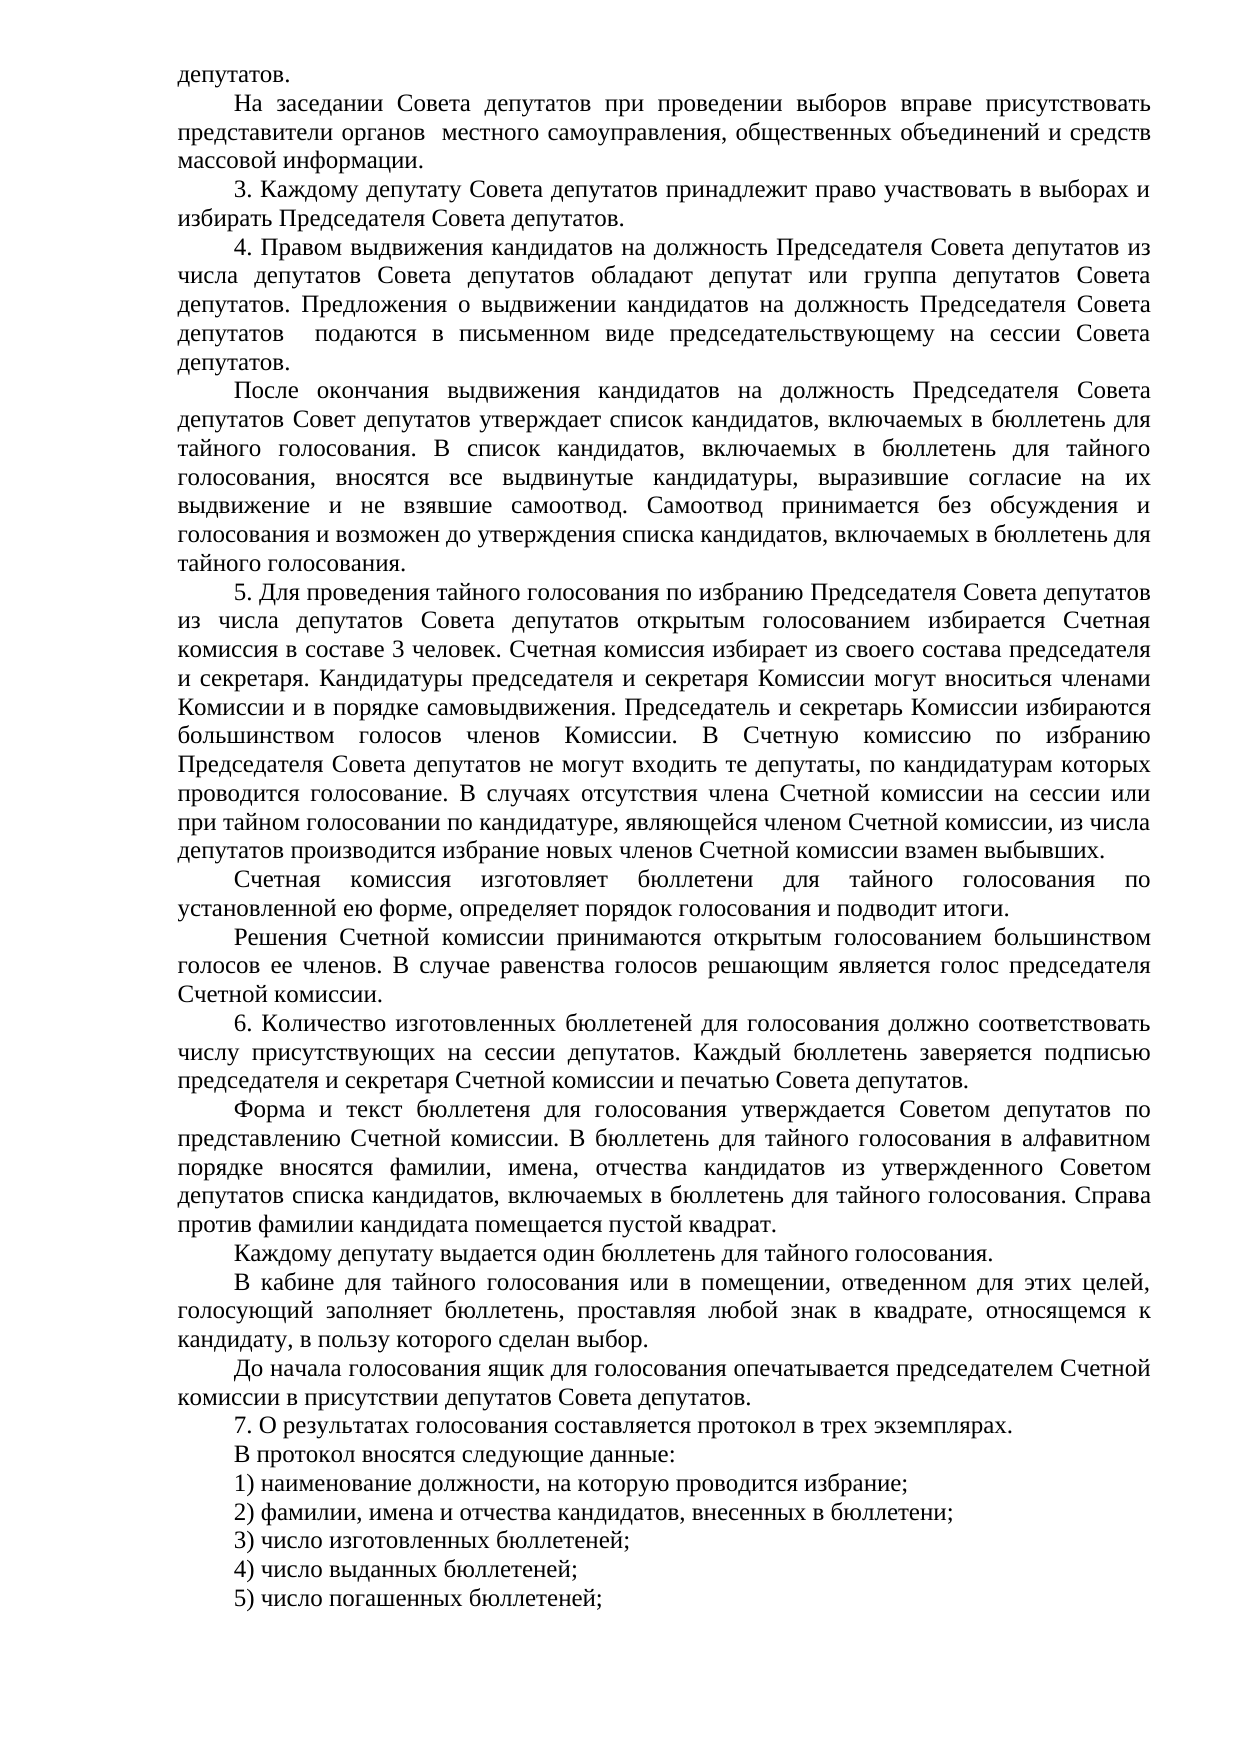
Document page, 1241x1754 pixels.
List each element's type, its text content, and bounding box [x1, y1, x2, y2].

text В кабине для тайного голосования или в помещении, отведенном для этих целей, голосующий заполняет бюллетень, проставляя любой знак в квадрате, относящемся к кандидату, в пользу которого сделан выбор. [177, 1267, 1152, 1353]
text 1) наименование должности, на которую проводится избрание; [177, 1468, 1152, 1497]
text Решения Счетной комиссии принимаются открытым голосованием большинством голосов ее членов. В случае равенства голосов решающим является голос председателя Счетной комиссии. [177, 922, 1152, 1008]
text 3. Каждому депутату Совета депутатов принадлежит право участвовать в выборах и избирать Председателя Совета депутатов. [177, 174, 1152, 232]
text До начала голосования ящик для голосования опечатывается председателем Счетной комиссии в присутствии депутатов Совета депутатов. [177, 1353, 1152, 1410]
text Форма и текст бюллетеня для голосования утверждается Советом депутатов по представлению Счетной комиссии. В бюллетень для тайного голосования в алфавитном порядке вносятся фамилии, имена, отчества кандидатов из утвержденного Советом депутатов списка кандидатов, включаемых в бюллетень для тайного голосования. Справа против фамилии кандидата помещается пустой квадрат. [177, 1094, 1152, 1238]
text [177, 59, 1152, 88]
text Каждому депутату выдается один бюллетень для тайного голосования. [177, 1238, 1152, 1267]
text 4) число выданных бюллетеней; [177, 1554, 1152, 1583]
text 4. Правом выдвижения кандидатов на должность Председателя Совета депутатов из числа депутатов Совета депутатов обладают депутат или группа депутатов Совета депутатов. Предложения о выдвижении кандидатов на должность Председателя Совета депутатов подаются в письменном виде председательствующему на сессии Совета депутатов. [177, 232, 1152, 375]
text В протокол вносятся следующие данные: [177, 1439, 1152, 1468]
text 5) число погашенных бюллетеней; [177, 1583, 1152, 1612]
text На заседании Совета депутатов при проведении выборов вправе присутствовать представители органов местного самоуправления, общественных объединений и средств массовой информации. [177, 88, 1152, 174]
text 7. О результатах голосования составляется протокол в трех экземплярах. [177, 1410, 1152, 1439]
text 5. Для проведения тайного голосования по избранию Председателя Совета депутатов из числа депутатов Совета депутатов открытым голосованием избирается Счетная комиссия в составе 3 человек. Счетная комиссия избирает из своего состава председателя и секретаря. Кандидатуры председателя и секретаря Комиссии могут вноситься членами Комиссии и в порядке самовыдвижения. Председатель и секретарь Комиссии избираются большинством голосов членов Комиссии. В Счетную комиссию по избранию Председателя Совета депутатов не могут входить те депутаты, по кандидатурам которых проводится голосование. В случаях отсутствия члена Счетной комиссии на сессии или при тайном голосовании по кандидатуре, являющейся членом Счетной комиссии, из числа депутатов производится избрание новых членов Счетной комиссии взамен выбывших. [177, 577, 1152, 864]
text 2) фамилии, имена и отчества кандидатов, внесенных в бюллетени; [177, 1497, 1152, 1525]
text После окончания выдвижения кандидатов на должность Председателя Совета депутатов Совет депутатов утверждает список кандидатов, включаемых в бюллетень для тайного голосования. В список кандидатов, включаемых в бюллетень для тайного голосования, вносятся все выдвинутые кандидатуры, выразившие согласие на их выдвижение и не взявшие самоотвод. Самоотвод принимается без обсуждения и голосования и возможен до утверждения списка кандидатов, включаемых в бюллетень для тайного голосования. [177, 375, 1152, 577]
text 6. Количество изготовленных бюллетеней для голосования должно соответствовать числу присутствующих на сессии депутатов. Каждый бюллетень заверяется подписью председателя и секретаря Счетной комиссии и печатью Совета депутатов. [177, 1008, 1152, 1094]
text Счетная комиссия изготовляет бюллетени для тайного голосования по установленной ею форме, определяет порядок голосования и подводит итоги. [177, 864, 1152, 922]
text 3) число изготовленных бюллетеней; [177, 1525, 1152, 1554]
